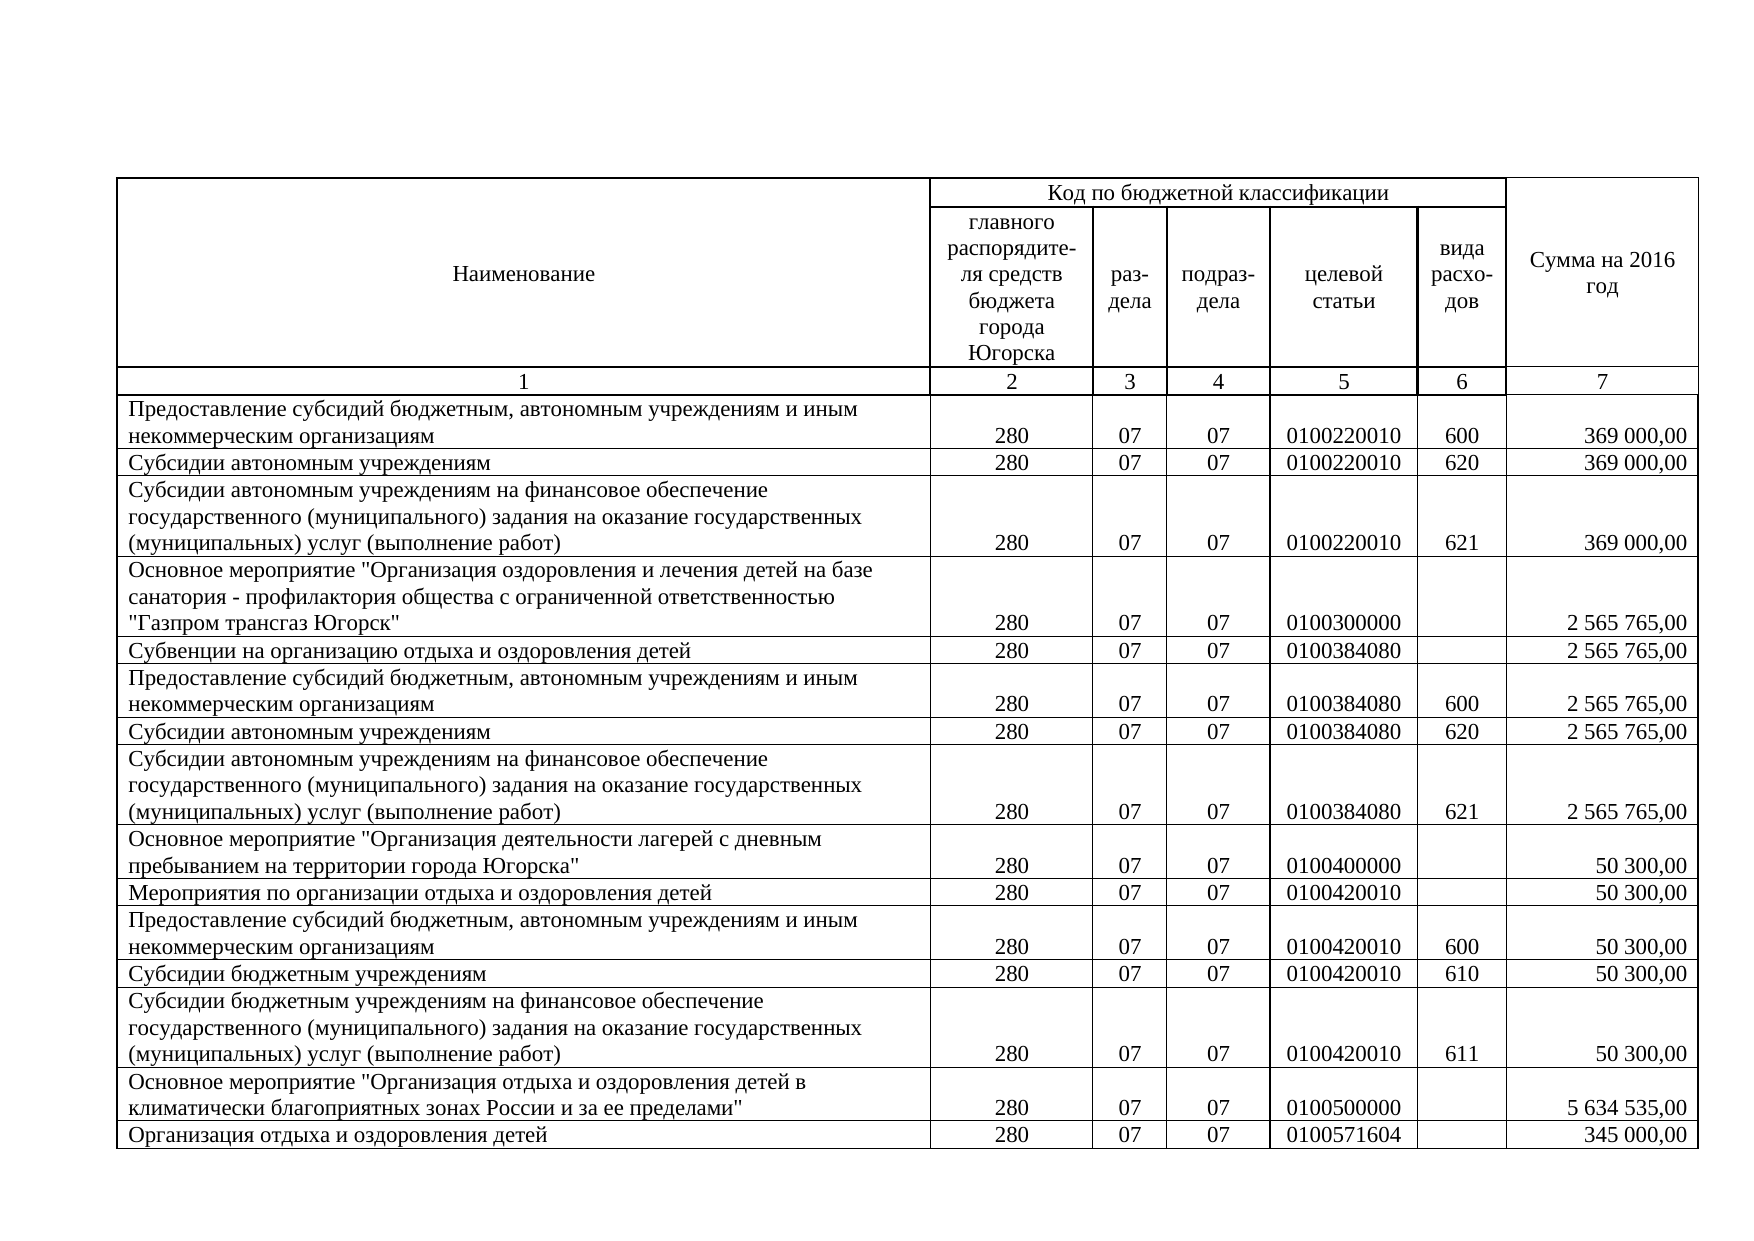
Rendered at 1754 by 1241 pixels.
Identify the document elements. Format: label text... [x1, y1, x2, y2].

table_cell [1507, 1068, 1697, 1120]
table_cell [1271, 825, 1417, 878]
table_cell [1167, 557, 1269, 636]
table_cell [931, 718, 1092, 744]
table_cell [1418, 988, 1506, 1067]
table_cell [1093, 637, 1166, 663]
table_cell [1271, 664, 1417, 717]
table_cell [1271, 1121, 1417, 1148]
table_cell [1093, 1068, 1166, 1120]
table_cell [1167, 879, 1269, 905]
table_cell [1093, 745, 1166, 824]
table_cell 3 [1094, 368, 1166, 394]
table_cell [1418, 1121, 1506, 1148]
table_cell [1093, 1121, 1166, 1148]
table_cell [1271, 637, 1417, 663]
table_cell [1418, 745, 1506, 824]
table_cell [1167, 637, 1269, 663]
table_cell 4 [1168, 368, 1269, 394]
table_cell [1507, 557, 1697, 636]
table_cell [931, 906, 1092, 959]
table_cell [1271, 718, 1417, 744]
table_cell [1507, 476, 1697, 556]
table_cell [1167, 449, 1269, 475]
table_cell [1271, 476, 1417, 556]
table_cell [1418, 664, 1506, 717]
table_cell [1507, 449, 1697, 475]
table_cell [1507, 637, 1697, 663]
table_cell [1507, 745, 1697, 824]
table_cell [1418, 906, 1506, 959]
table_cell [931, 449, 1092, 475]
table_cell 6 [1419, 368, 1505, 394]
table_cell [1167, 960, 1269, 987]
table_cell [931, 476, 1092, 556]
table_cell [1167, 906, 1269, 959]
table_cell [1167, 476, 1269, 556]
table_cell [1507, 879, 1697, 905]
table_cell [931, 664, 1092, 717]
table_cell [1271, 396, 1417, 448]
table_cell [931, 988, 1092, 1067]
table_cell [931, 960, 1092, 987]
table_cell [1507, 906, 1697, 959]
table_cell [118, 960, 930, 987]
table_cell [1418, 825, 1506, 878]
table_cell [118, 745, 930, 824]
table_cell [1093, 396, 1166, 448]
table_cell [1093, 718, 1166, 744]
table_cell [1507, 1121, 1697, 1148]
table_cell 5 [1271, 368, 1416, 394]
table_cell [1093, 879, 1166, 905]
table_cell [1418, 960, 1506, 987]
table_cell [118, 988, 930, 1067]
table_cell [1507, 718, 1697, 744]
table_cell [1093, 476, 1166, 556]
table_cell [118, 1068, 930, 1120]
table_cell главного распорядите-ля средств бюджета города Югорска [931, 208, 1092, 366]
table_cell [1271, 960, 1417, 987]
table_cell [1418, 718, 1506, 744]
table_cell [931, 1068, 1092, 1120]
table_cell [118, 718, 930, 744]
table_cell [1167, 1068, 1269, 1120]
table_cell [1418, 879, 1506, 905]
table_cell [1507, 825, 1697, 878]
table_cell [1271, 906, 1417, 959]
table_cell 2 [931, 368, 1092, 394]
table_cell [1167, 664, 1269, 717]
table_cell целевой статьи [1271, 208, 1416, 366]
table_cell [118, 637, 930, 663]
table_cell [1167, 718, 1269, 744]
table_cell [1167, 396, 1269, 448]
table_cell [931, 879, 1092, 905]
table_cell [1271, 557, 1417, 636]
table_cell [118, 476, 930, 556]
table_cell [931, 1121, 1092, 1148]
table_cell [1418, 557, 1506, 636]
table_header Код по бюджетной классификации [931, 179, 1505, 206]
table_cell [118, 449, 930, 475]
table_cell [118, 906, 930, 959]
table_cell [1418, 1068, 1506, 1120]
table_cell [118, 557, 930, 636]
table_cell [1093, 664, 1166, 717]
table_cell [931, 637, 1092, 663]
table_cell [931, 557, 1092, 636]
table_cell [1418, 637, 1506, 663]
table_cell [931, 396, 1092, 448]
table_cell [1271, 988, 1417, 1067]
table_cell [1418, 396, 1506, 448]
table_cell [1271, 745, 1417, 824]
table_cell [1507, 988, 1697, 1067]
table_header Сумма на 2016 год [1507, 178, 1698, 366]
table_header Наименование [118, 179, 929, 366]
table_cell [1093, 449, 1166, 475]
table_cell подраз-дела [1168, 208, 1269, 366]
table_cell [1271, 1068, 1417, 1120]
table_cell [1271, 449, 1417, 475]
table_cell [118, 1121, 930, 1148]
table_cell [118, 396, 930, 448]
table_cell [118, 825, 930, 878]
table_cell вида расхо-дов [1419, 208, 1505, 366]
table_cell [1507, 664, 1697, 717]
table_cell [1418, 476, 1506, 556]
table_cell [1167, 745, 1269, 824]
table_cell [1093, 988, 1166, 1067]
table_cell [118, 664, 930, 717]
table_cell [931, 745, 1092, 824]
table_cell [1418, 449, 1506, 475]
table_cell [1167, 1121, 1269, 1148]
table_cell 7 [1507, 367, 1698, 394]
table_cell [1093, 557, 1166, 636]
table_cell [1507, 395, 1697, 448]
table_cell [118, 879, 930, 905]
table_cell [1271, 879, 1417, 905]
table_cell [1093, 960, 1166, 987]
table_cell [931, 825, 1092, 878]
table_cell раз-дела [1094, 208, 1166, 366]
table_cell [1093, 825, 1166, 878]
table_cell 1 [118, 368, 929, 394]
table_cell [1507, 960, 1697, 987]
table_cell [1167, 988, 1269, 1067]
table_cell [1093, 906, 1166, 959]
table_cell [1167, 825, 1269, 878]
